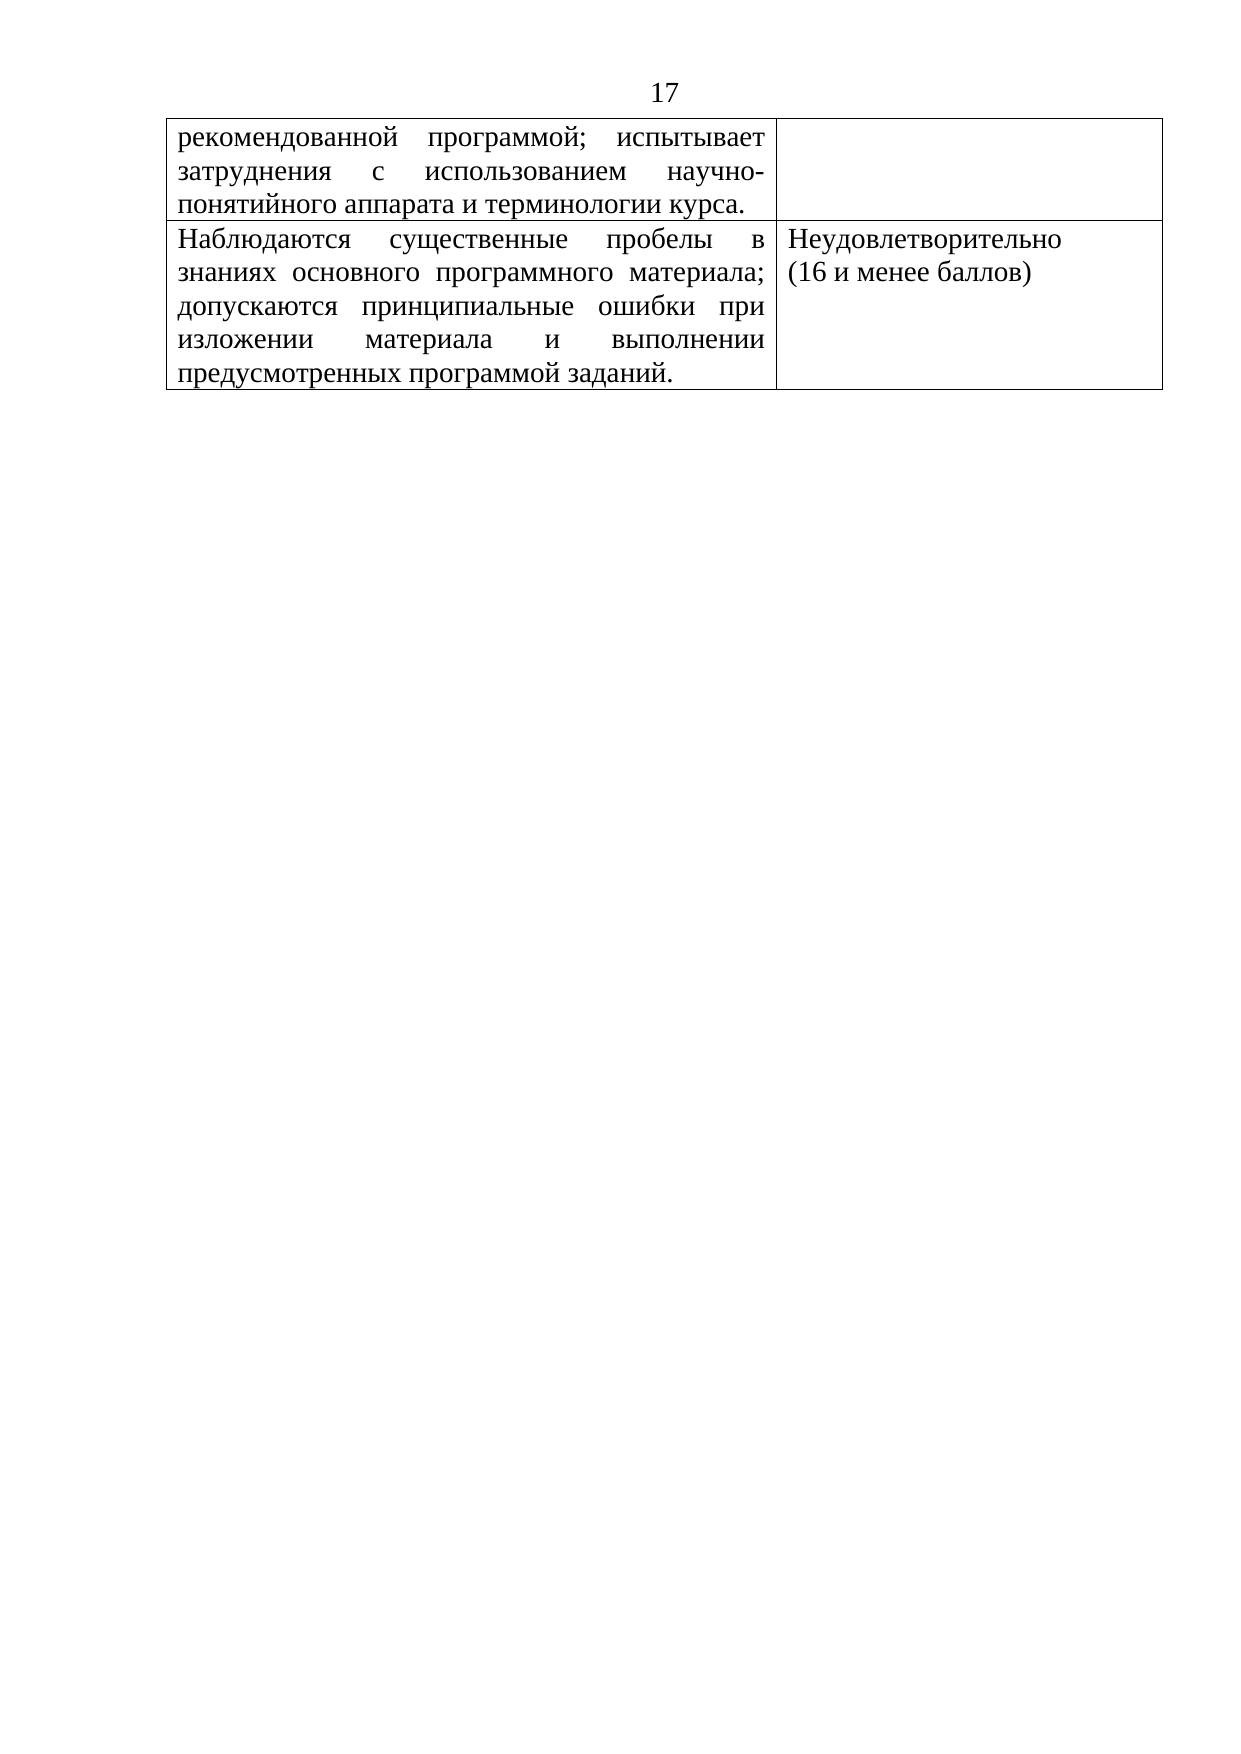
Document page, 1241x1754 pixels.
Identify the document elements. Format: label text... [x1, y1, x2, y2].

table_cell Наблюдаются существенные пробелы в знаниях основного программного материала; допускаются принципиальные ошибки при изложении материала и выполнении предусмотренных программой заданий. [167, 221, 776, 388]
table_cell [167, 119, 776, 220]
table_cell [777, 119, 1162, 220]
table_cell Неудовлетворительно (16 и менее баллов) [777, 221, 1162, 388]
